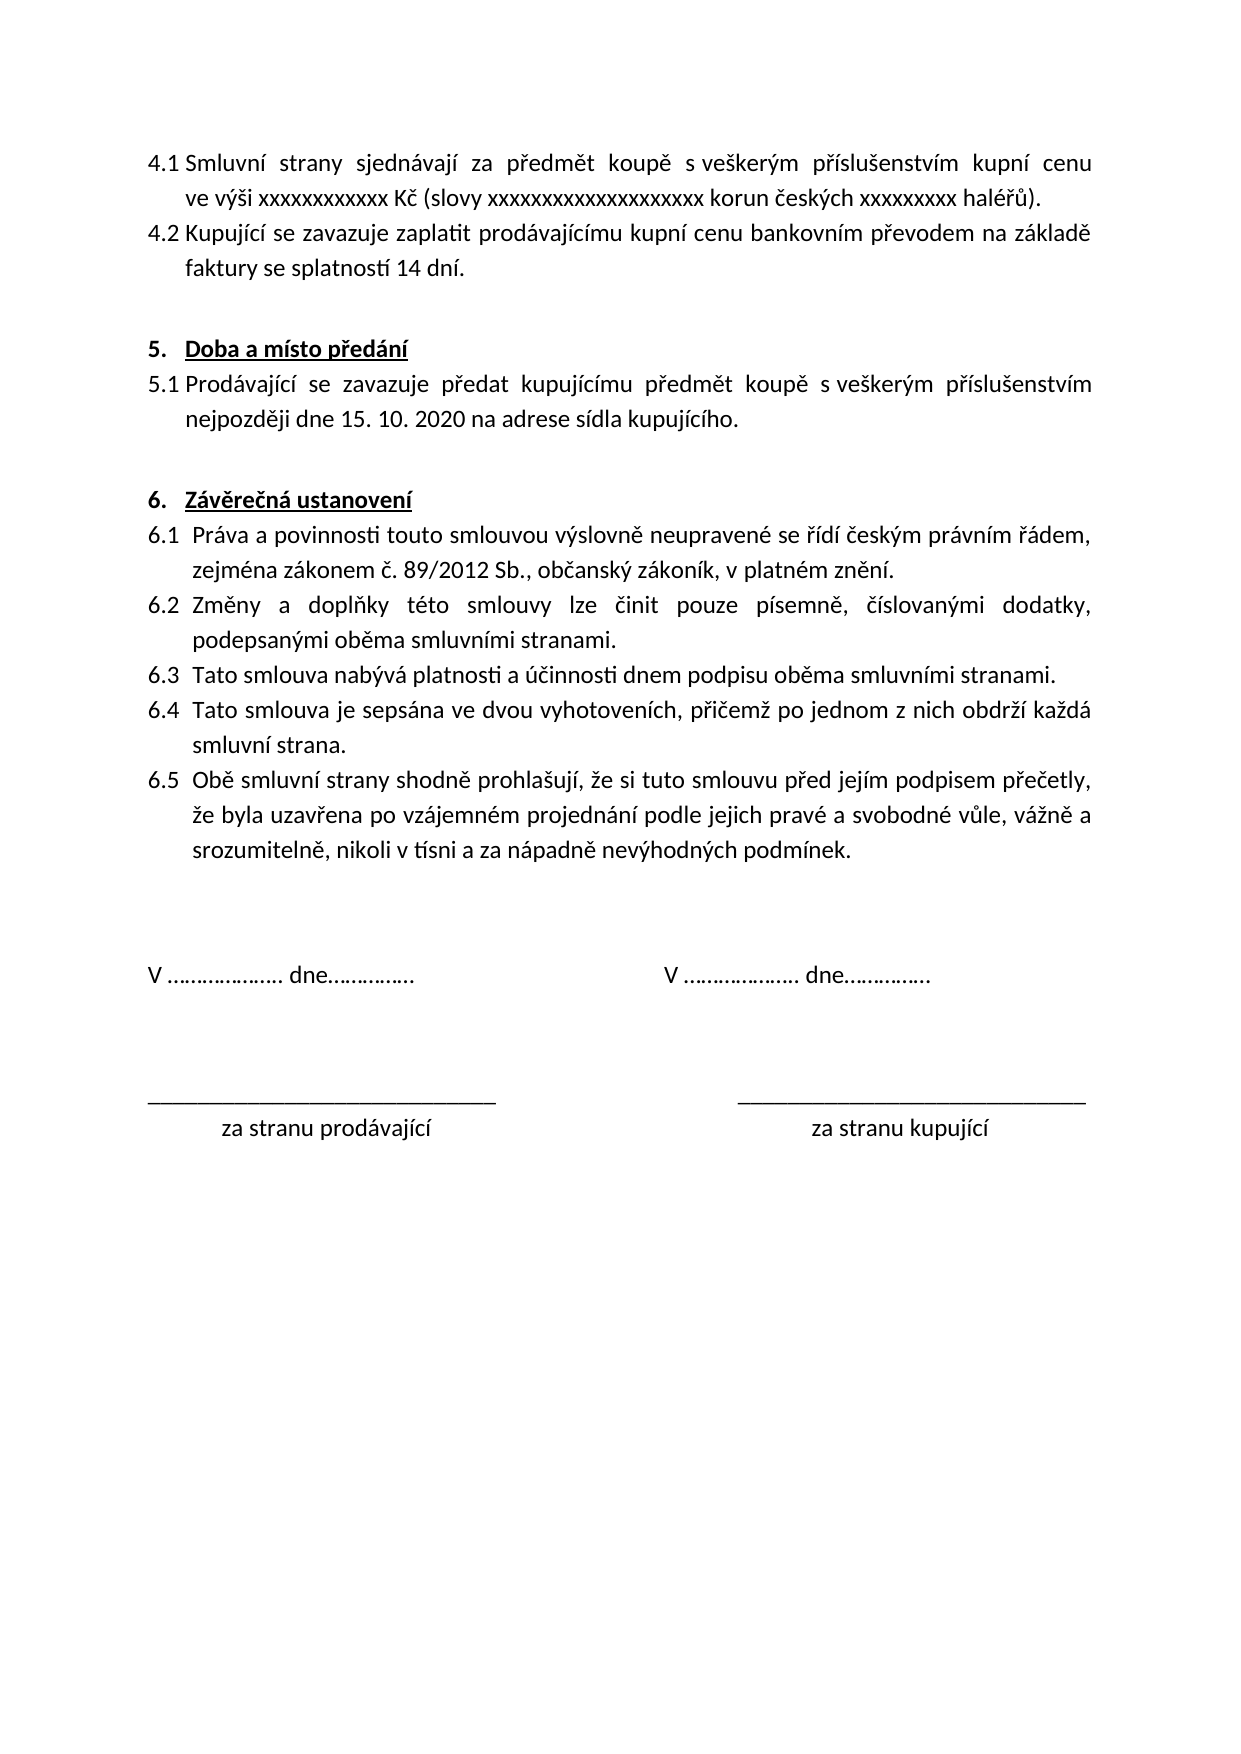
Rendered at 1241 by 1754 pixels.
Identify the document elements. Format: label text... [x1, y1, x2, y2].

text V ……………….. dne…………… V ……………….. dne…………… [148, 956, 1093, 990]
list Tato smlouva nabývá platnosti a účinnosti dnem podpisu oběma smluvními stranami. [148, 659, 1093, 690]
list Prodávající se zavazuje předat kupujícímu předmět koupě s veškerým příslušenstvím nejpozději dne 15. 10. 2020 na adrese sídla kupujícího. [148, 368, 1093, 434]
text za stranu prodávající za stranu kupující [148, 1112, 1093, 1142]
list Tato smlouva je sepsána ve dvou vyhotoveních, přičemž po jednom z nich obdrží každá smluvní strana. [148, 694, 1093, 760]
list Doba a místo předání [148, 333, 1093, 364]
list Smluvní strany sjednávají za předmět koupě s veškerým příslušenstvím kupní cenu ve výši xxxxxxxxxxxx Kč (slovy xxxxxxxxxxxxxxxxxxxx korun českých xxxxxxxxx haléřů). [148, 148, 1093, 213]
list Obě smluvní strany shodně prohlašují, že si tuto smlouvu před jejím podpisem přečetly, že byla uzavřena po vzájemném projednání podle jejich pravé a svobodné vůle, vážně a srozumitelně, nikoli v tísni a za nápadně nevýhodných podmínek. [148, 764, 1093, 865]
list Závěrečná ustanovení [148, 484, 1093, 515]
list Kupující se zavazuje zaplatit prodávajícímu kupní cenu bankovním převodem na základě faktury se splatností 14 dní. [148, 218, 1093, 283]
text ____________________________ ____________________________ [148, 1077, 1093, 1107]
list Práva a povinnosti touto smlouvou výslovně neupravené se řídí českým právním řádem, zejména zákonem č. 89/2012 Sb., občanský zákoník, v platném znění. [148, 519, 1093, 585]
list Změny a doplňky této smlouvy lze činit pouze písemně, číslovanými dodatky, podepsanými oběma smluvními stranami. [148, 589, 1093, 655]
